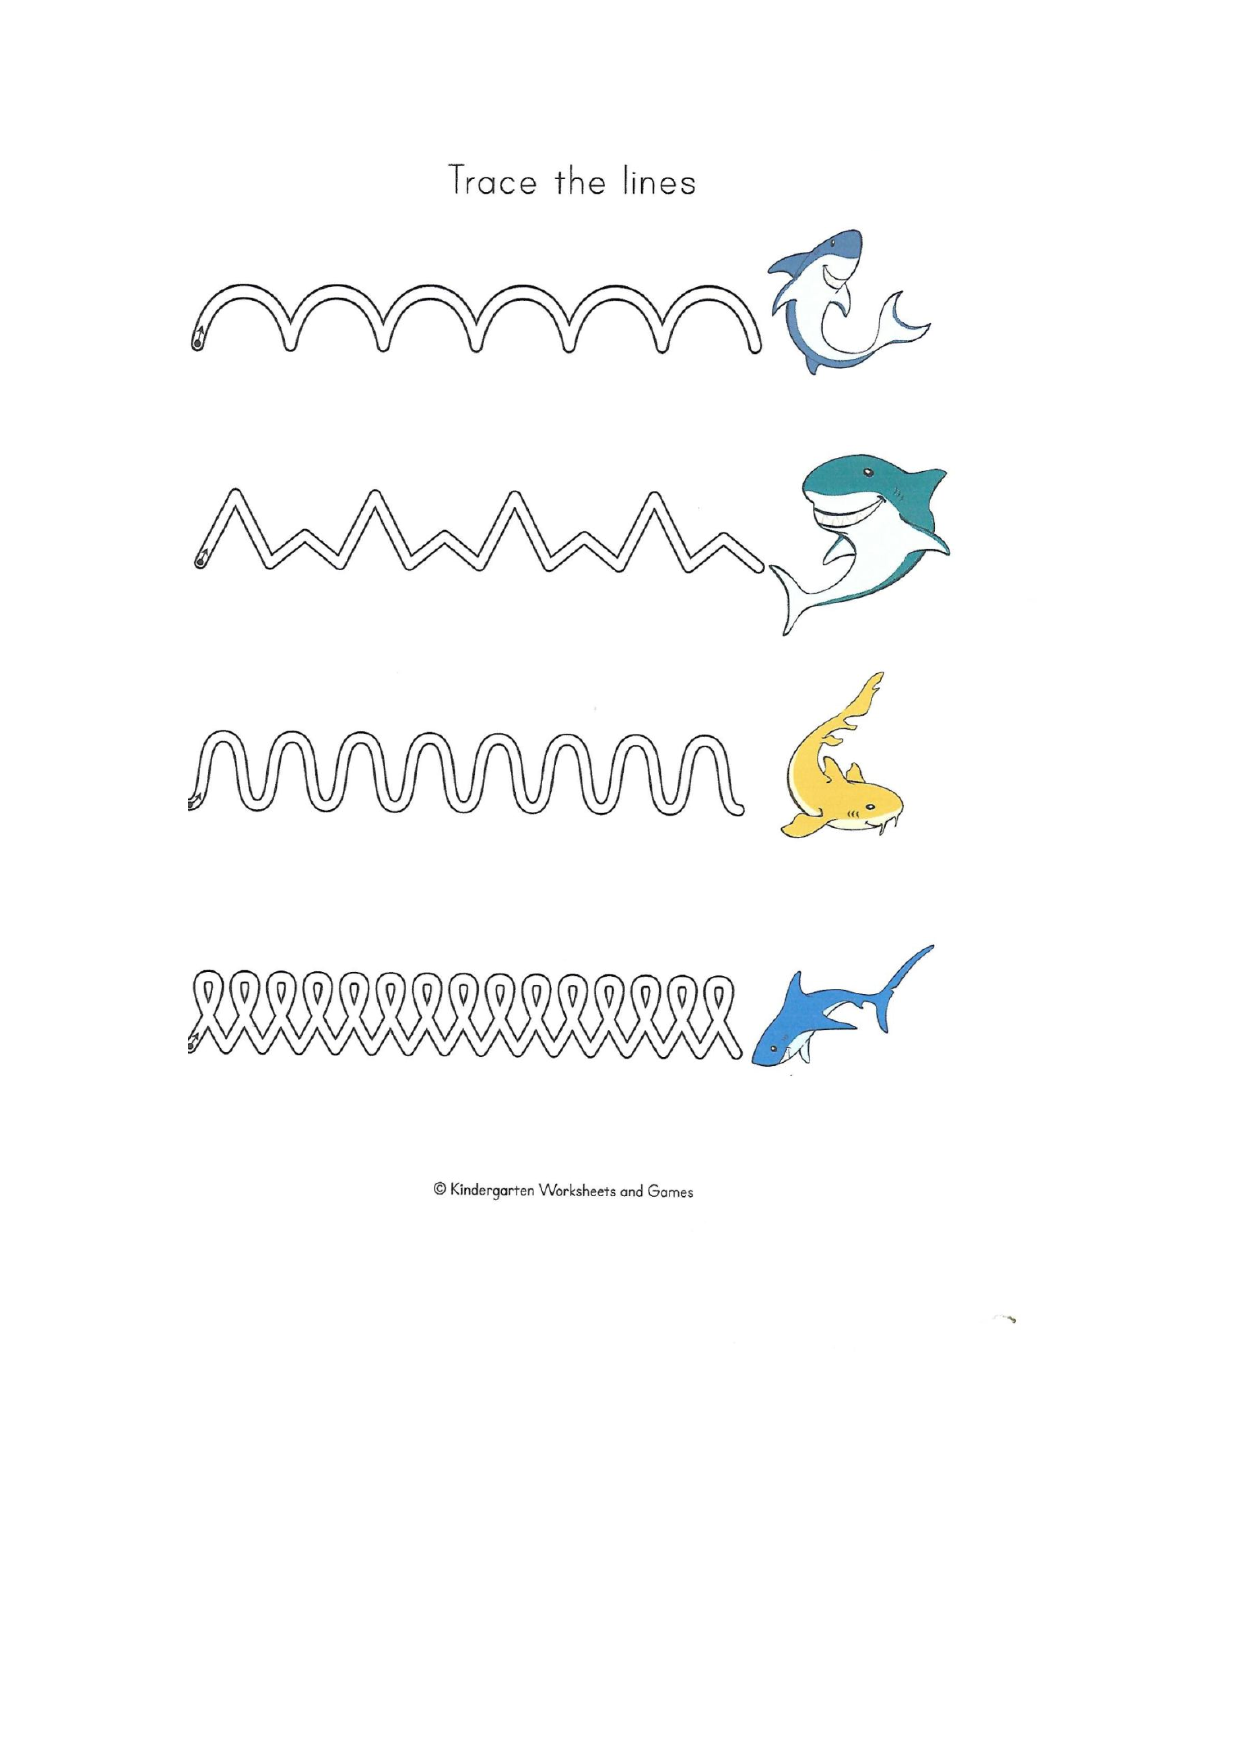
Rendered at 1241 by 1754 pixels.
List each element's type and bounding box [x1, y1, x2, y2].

picture [188, 151, 1053, 1372]
